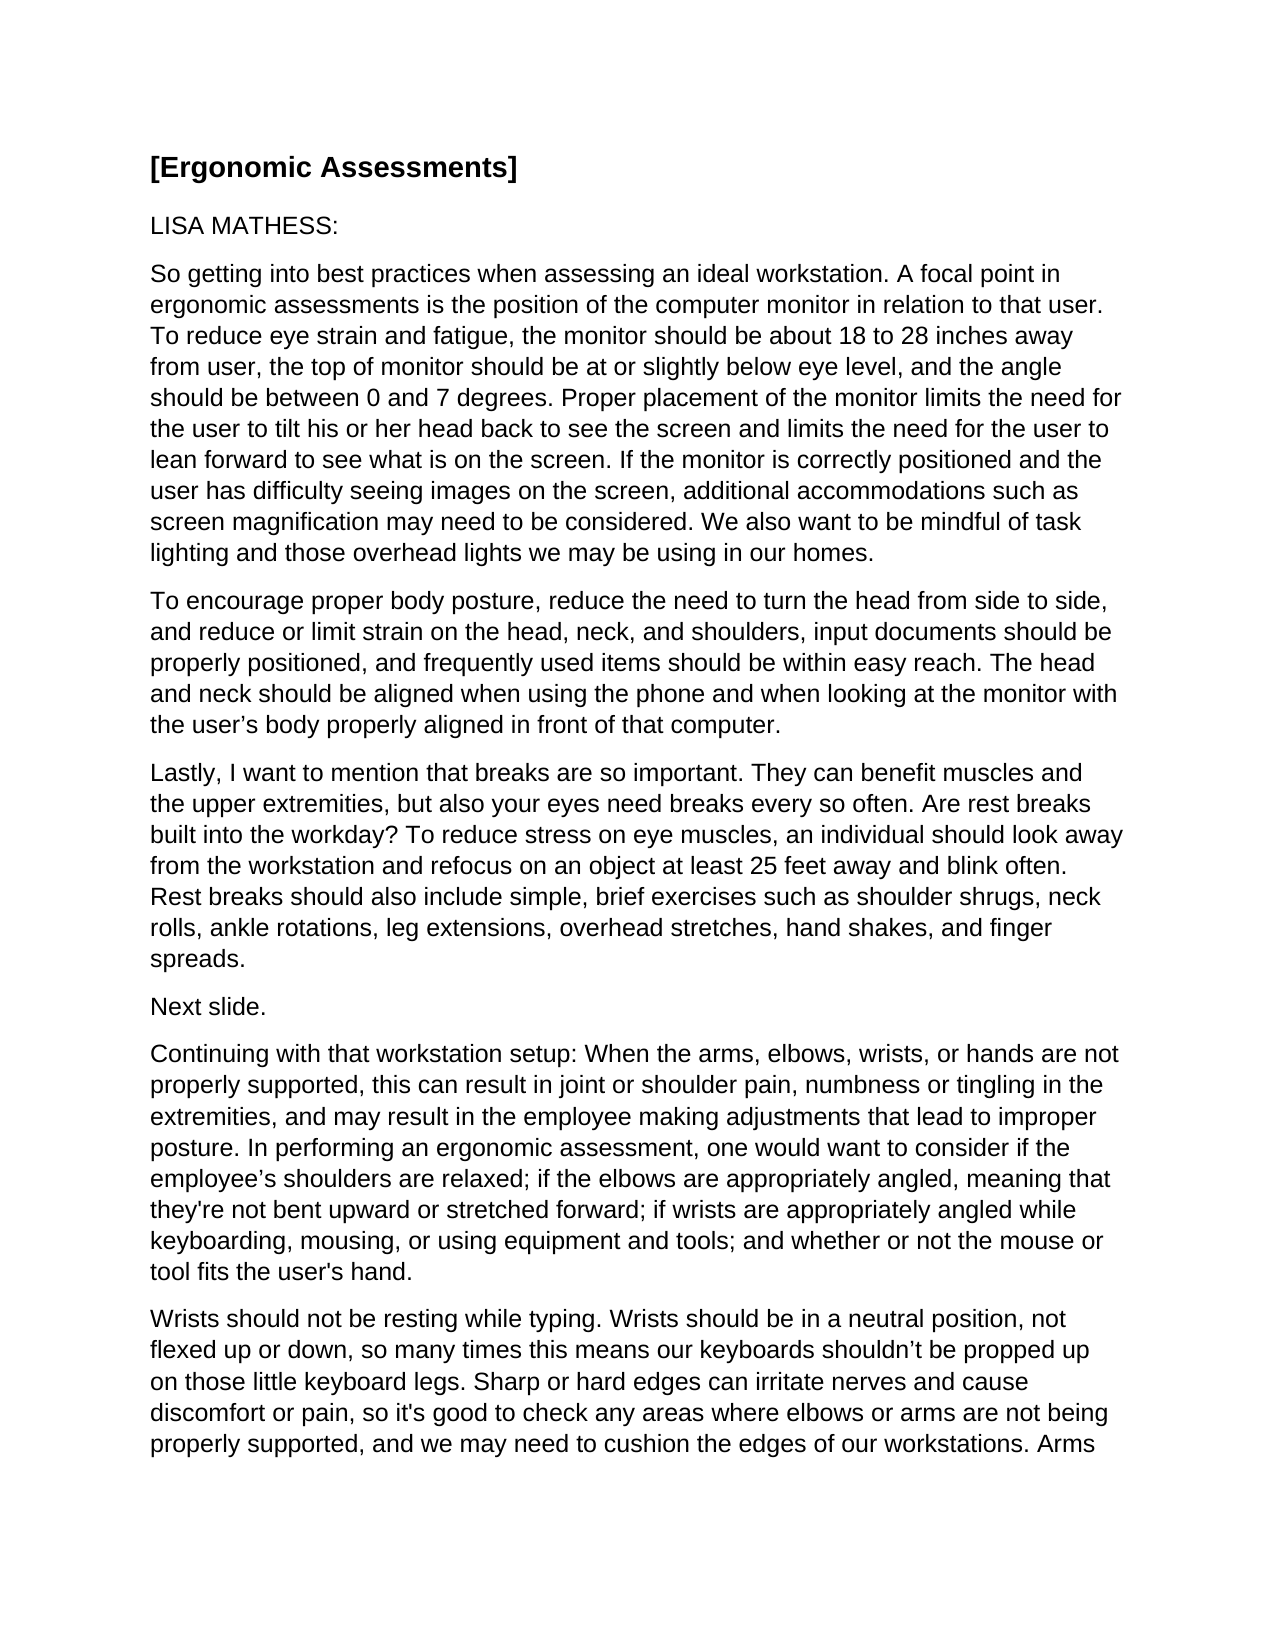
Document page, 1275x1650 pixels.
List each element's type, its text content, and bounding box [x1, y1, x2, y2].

text Lastly, I want to mention that breaks are so important. They can benefit muscles and the upper extremities, but also your eyes need breaks every so often. Are rest breaks built into the workday? To reduce stress on eye muscles, an individual should look away from the workstation and refocus on an object at least 25 feet away and blink often. Rest breaks should also include simple, brief exercises such as shoulder shrugs, neck rolls, ankle rotations, leg extensions, overhead stretches, hand shakes, and finger spreads. [150, 758, 1125, 973]
text To encourage proper body posture, reduce the need to turn the head from side to side, and reduce or limit strain on the head, neck, and shoulders, input documents should be properly positioned, and frequently used items should be within easy reach. The head and neck should be aligned when using the phone and when looking at the monitor with the user’s body properly aligned in front of that computer. [150, 586, 1125, 739]
text Continuing with that workstation setup: When the arms, elbows, wrists, or hands are not properly supported, this can result in joint or shoulder pain, numbness or tingling in the extremities, and may result in the employee making adjustments that lead to improper posture. In performing an ergonomic assessment, one would want to consider if the employee’s shoulders are relaxed; if the elbows are appropriately angled, meaning that they're not bent upward or stretched forward; if wrists are appropriately angled while keyboarding, mousing, or using equipment and tools; and whether or not the mouse or tool fits the user's hand. [150, 1039, 1125, 1286]
subtitle [Ergonomic Assessments] [150, 150, 1125, 183]
text Next slide. [150, 992, 1125, 1021]
text LISA MATHESS: [150, 211, 1125, 240]
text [150, 1304, 1125, 1457]
text So getting into best practices when assessing an ideal workstation. A focal point in ergonomic assessments is the position of the computer monitor in relation to that user. To reduce eye strain and fatigue, the monitor should be about 18 to 28 inches away from user, the top of monitor should be at or slightly below eye level, and the angle should be between 0 and 7 degrees. Proper placement of the monitor limits the need for the user to tilt his or her head back to see the screen and limits the need for the user to lean forward to see what is on the screen. If the monitor is correctly positioned and the user has difficulty seeing images on the screen, additional accommodations such as screen magnification may need to be considered. We also want to be mindful of task lighting and those overhead lights we may be using in our homes. [150, 259, 1125, 567]
